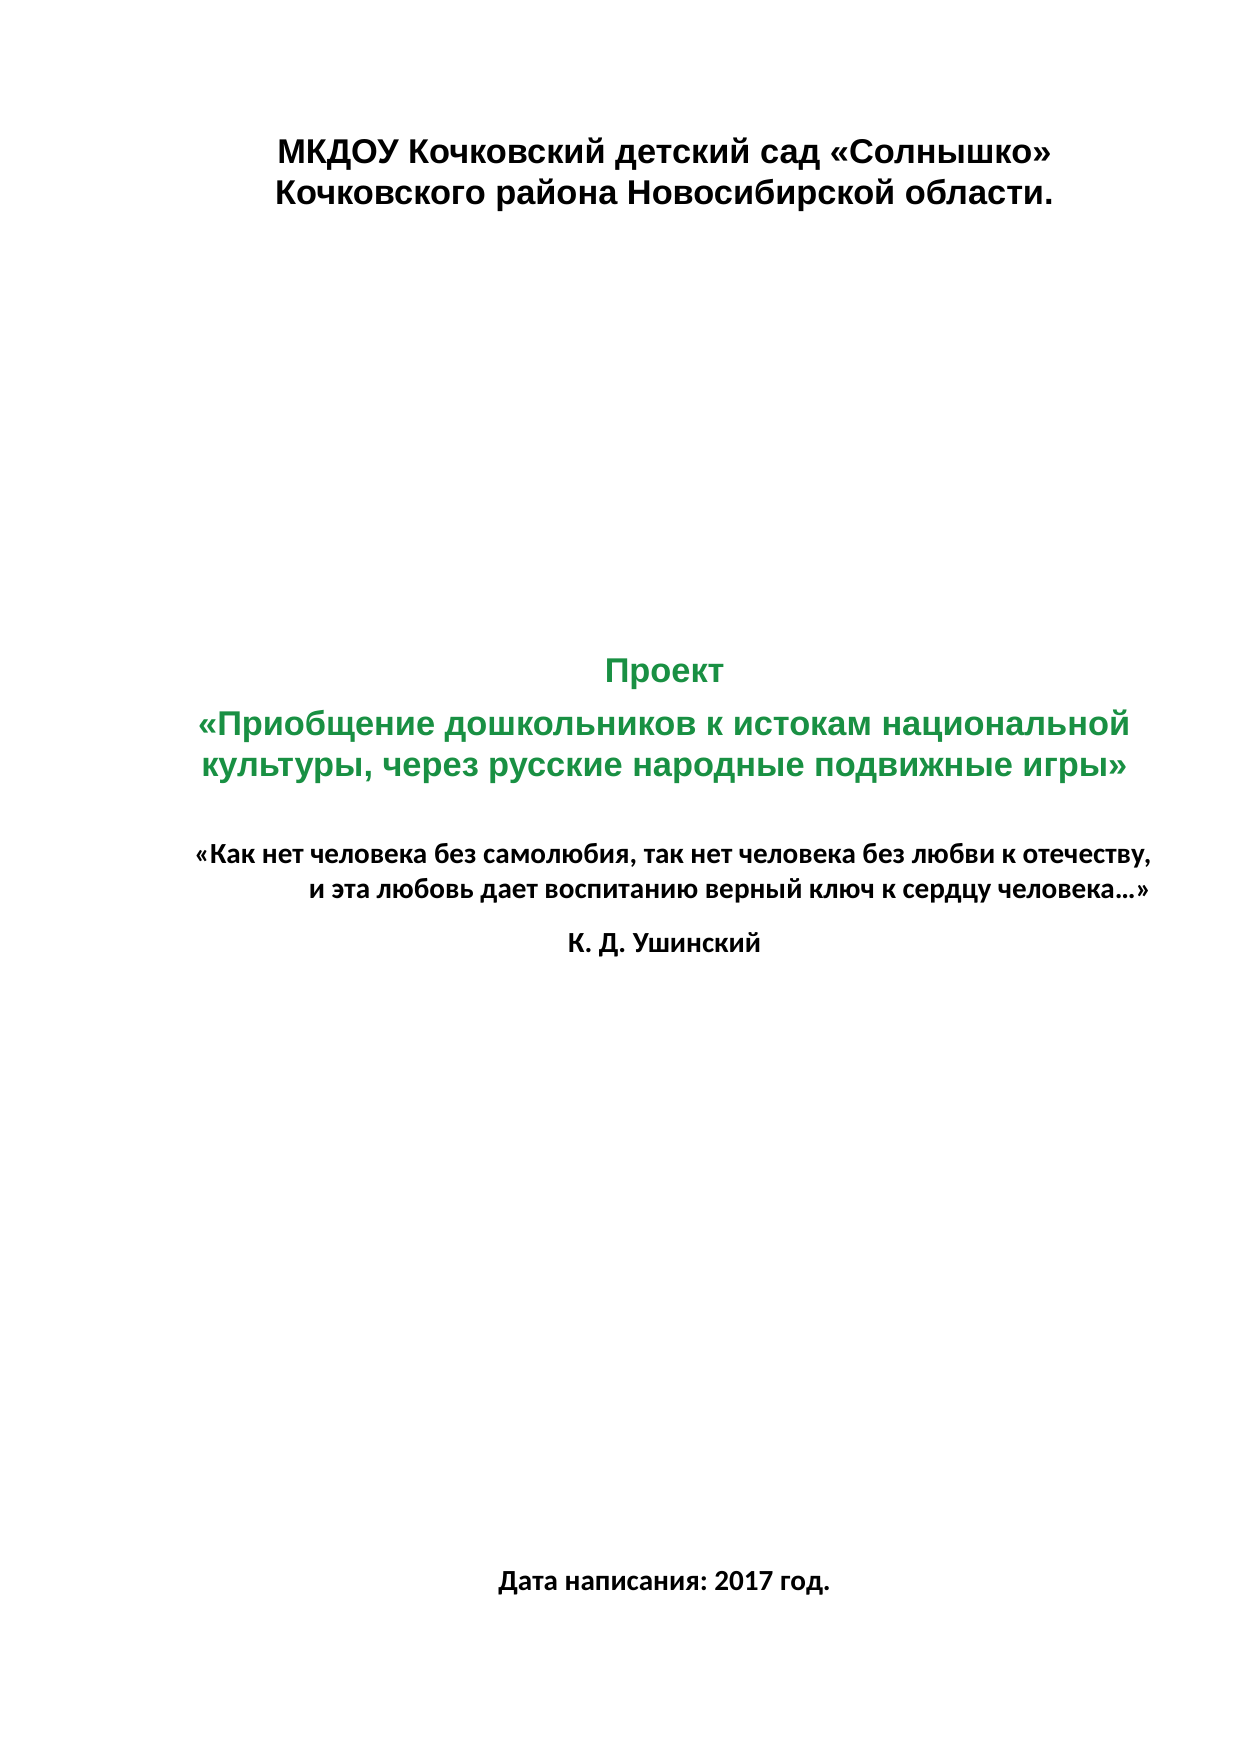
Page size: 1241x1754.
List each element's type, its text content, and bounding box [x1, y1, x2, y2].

text К. Д. Ушинский [177, 919, 1152, 959]
text МКДОУ Кочковский детский сад «Солнышко» Кочковского района Новосибирской области. [177, 131, 1152, 212]
text Проект [177, 649, 1152, 690]
text Дата написания: 2017 год. [177, 1562, 1152, 1598]
text «Приобщение дошкольников к истокам национальной культуры, через русские народные подвижные игры» [177, 702, 1152, 784]
text «Как нет человека без самолюбия, так нет человека без любви к отечеству, и эта любовь дает воспитанию верный ключ к сердцу человека…» [177, 835, 1152, 906]
